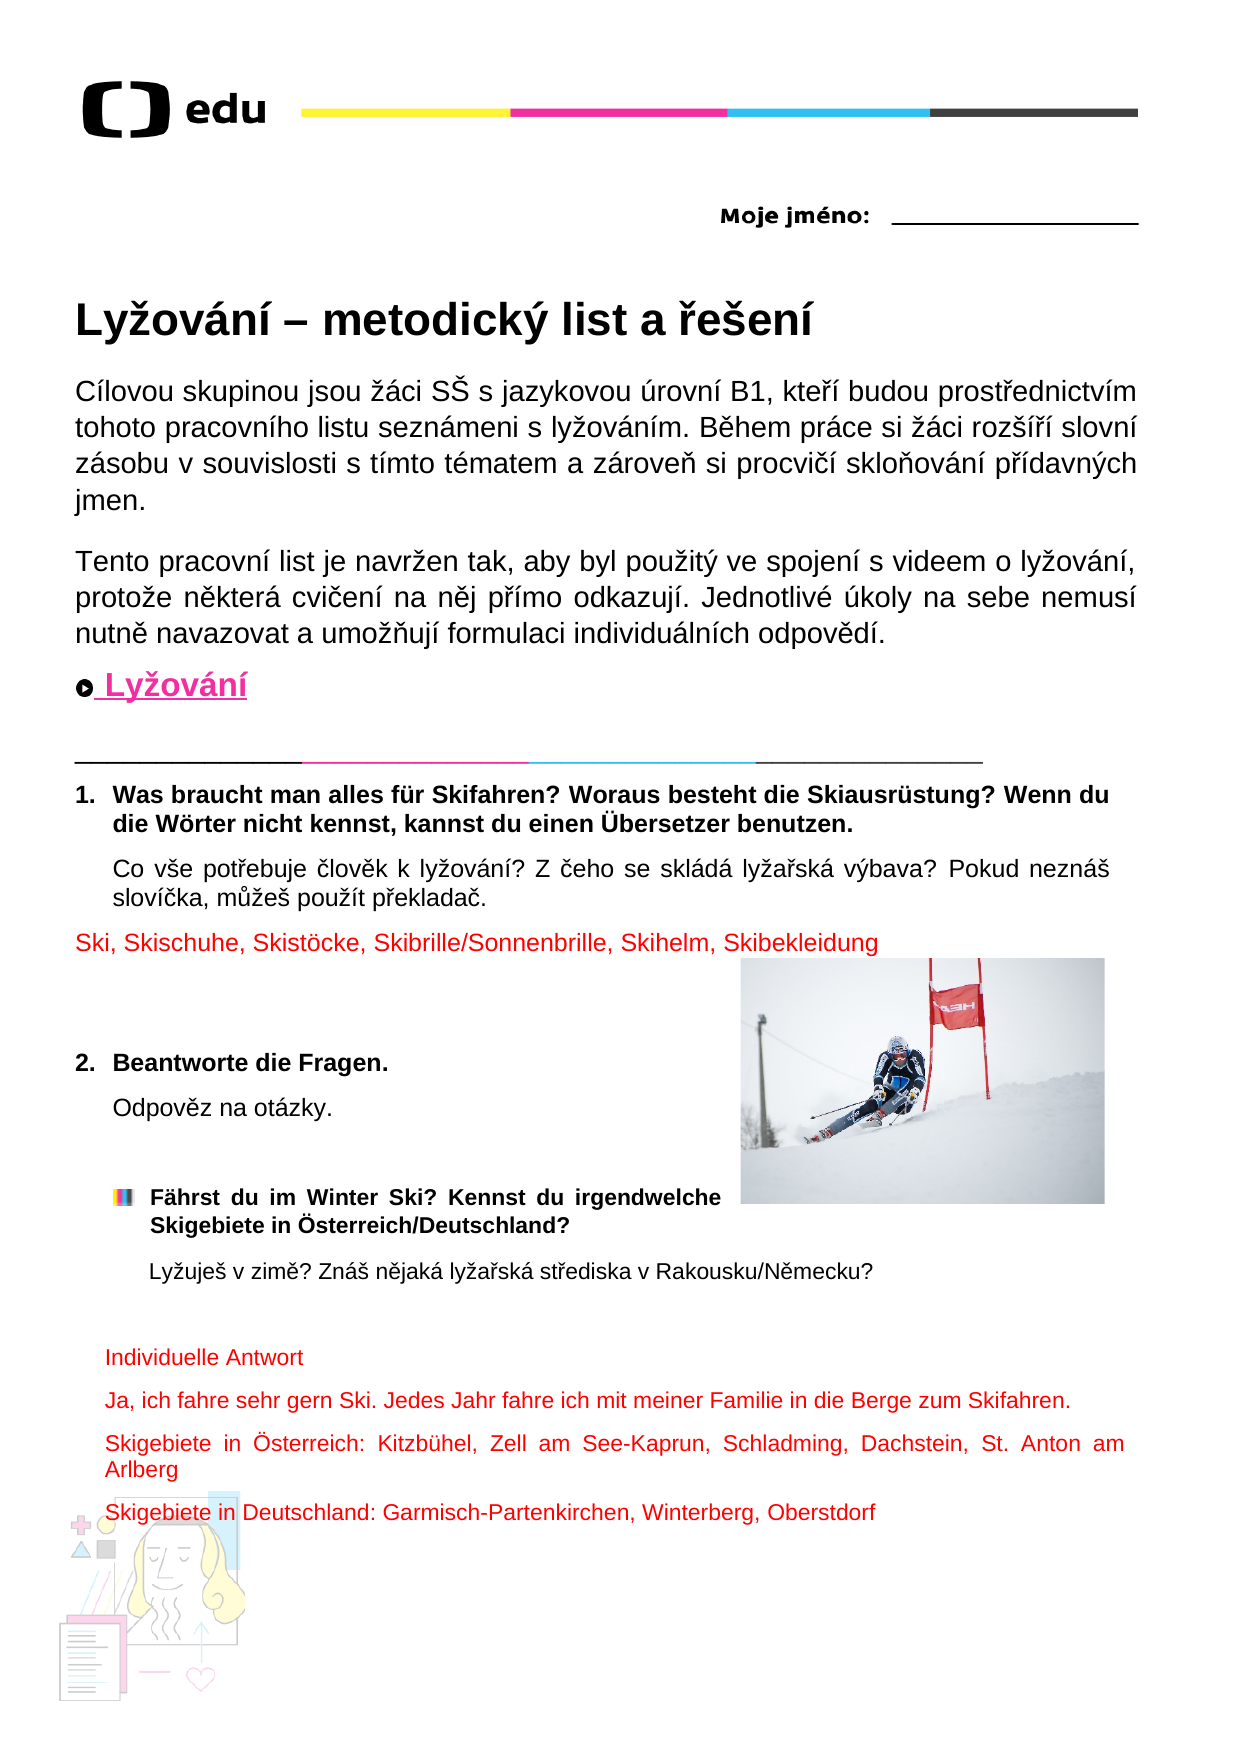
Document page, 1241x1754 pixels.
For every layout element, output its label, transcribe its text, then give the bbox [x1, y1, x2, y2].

list Co vše potřebuje člověk k lyžování? Z čeho se skládá lyžařská výbava? Pokud neznáš slovíčka, můžeš použít překladač. [112, 854, 1110, 912]
list Lyžuješ v zimě? Znáš nějaká lyžařská střediska v Rakousku/Německu? [112, 1258, 1110, 1284]
list Tento pracovní list je navržen tak, aby byl použitý ve spojení s videem o lyžování, protože některá cvičení na něj přímo odkazují. Jednotlivé úkoly na sebe nemusí nutně navazovat a umožňují formulaci individuálních odpovědí. [75, 544, 1138, 650]
list Ja, ich fahre sehr gern Ski. Jedes Jahr fahre ich mit meiner Familie in die Berge zum Skifahren. [104, 1387, 1124, 1413]
text Skigebiete in Deutschland: Garmisch-Partenkirchen, Winterberg, Oberstdorf [104, 1499, 1125, 1525]
list ________________________________________________________ [75, 731, 1138, 765]
picture [58, 1491, 246, 1701]
list Skigebiete in Österreich: Kitzbühel, Zell am See-Kaprun, Schladming, Dachstein, St. Anton am Arlberg [104, 1430, 1124, 1482]
list Lyžování – metodický list a řešení [75, 292, 1138, 345]
text Beantworte die Fragen. [75, 1048, 739, 1077]
picture [75, 73, 1150, 240]
list Individuelle Antwort [104, 1344, 1124, 1370]
list Cílovou skupinou jsou žáci SŠ s jazykovou úrovní B1, kteří budou prostřednictvím tohoto pracovního listu seznámeni s lyžováním. Během práce si žáci rozšíří slovní zásobu v souvislosti s tímto tématem a zároveň si procvičí skloňování přídavných jmen. [75, 374, 1138, 516]
text Was braucht man alles für Skifahren? Woraus besteht die Skiausrüstung? Wenn du die Wörter nicht kennst, kannst du einen Übersetzer benutzen. [75, 780, 1110, 837]
text Ski, Skischuhe, Skistöcke, Skibrille/Sonnenbrille, Skihelm, Skibekleidung [75, 928, 1124, 957]
picture [113, 1189, 135, 1206]
text Fährst du im Winter Ski? Kennst du irgendwelche Skigebiete in Österreich/Deutschland? [112, 1184, 1152, 1239]
list Odpověz na otázky. [112, 1093, 739, 1122]
picture [739, 958, 1105, 1203]
picture [76, 679, 93, 697]
text Lyžování [75, 665, 1152, 703]
